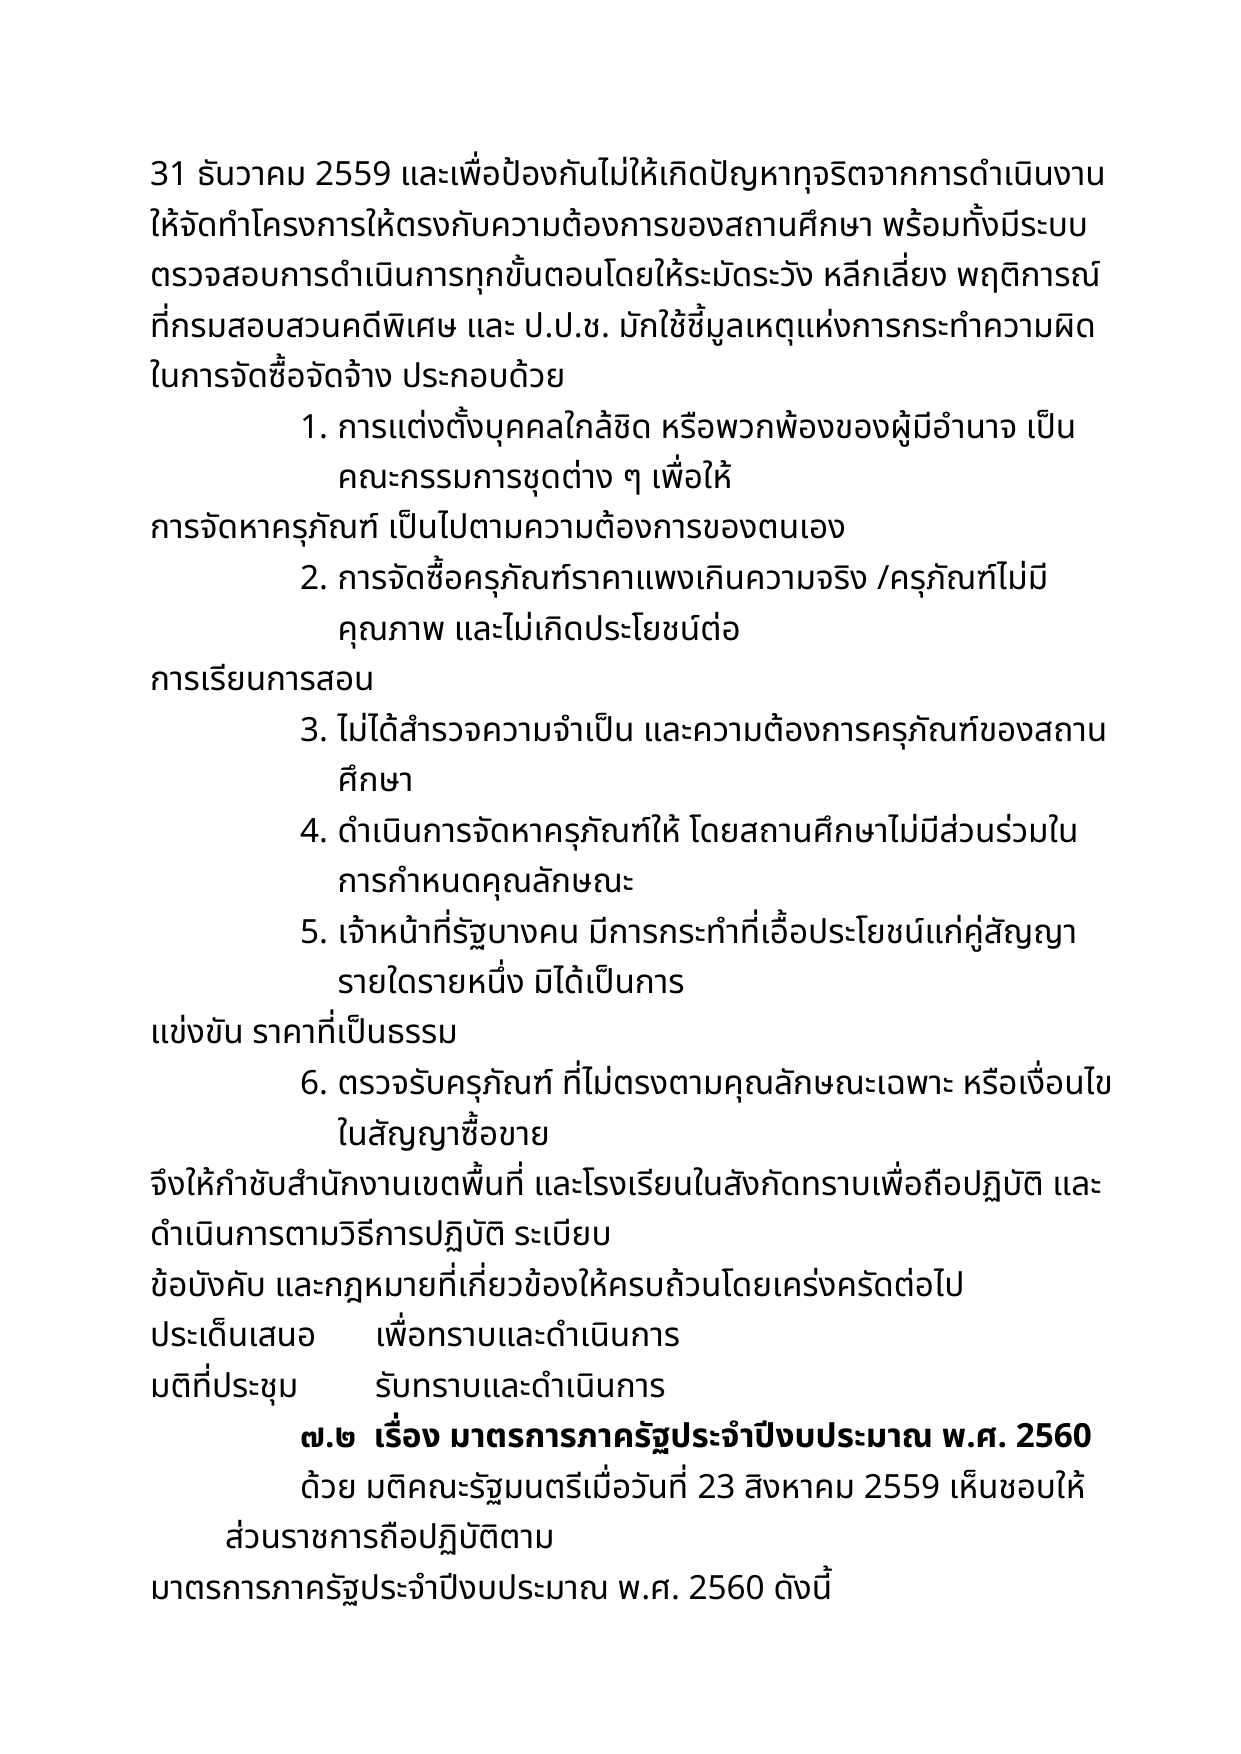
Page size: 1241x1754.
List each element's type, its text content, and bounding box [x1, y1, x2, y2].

list ด้วย มติคณะรัฐมนตรีเมื่อวันที่ 23 สิงหาคม 2559 เห็นชอบให้ส่วนราชการถือปฏิบัติตาม [225, 1463, 1122, 1564]
list ตรวจรับครุภัณฑ์ ที่ไม่ตรงตามคุณลักษณะเฉพาะ หรือเงื่อนไขในสัญญาซื้อขาย [300, 1059, 1122, 1160]
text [150, 150, 1122, 402]
text มาตรการภาครัฐประจำปีงบประมาณ พ.ศ. 2560 ดังนี้ [150, 1564, 1122, 1614]
list ดำเนินการจัดหาครุภัณฑ์ให้ โดยสถานศึกษาไม่มีส่วนร่วมในการกำหนดคุณลักษณะ [300, 806, 1122, 907]
title ประเด็นเสนอ เพื่อทราบและดำเนินการ [150, 1311, 1122, 1362]
list การแต่งตั้งบุคคลใกล้ชิด หรือพวกพ้องของผู้มีอำนาจ เป็นคณะกรรมการชุดต่าง ๆ เพื่อให้ [300, 402, 1122, 503]
text ข้อบังคับ และกฎหมายที่เกี่ยวข้องให้ครบถ้วนโดยเคร่งครัดต่อไป [150, 1261, 1122, 1311]
list เจ้าหน้าที่รัฐบางคน มีการกระทำที่เอื้อประโยชน์แก่คู่สัญญารายใดรายหนึ่ง มิได้เป็นการ [300, 907, 1122, 1008]
text มติที่ประชุม รับทราบและดำเนินการ [150, 1362, 1122, 1412]
text จึงให้กำชับสำนักงานเขตพื้นที่ และโรงเรียนในสังกัดทราบเพื่อถือปฏิบัติ และดำเนินการตามวิธีการปฏิบัติ ระเบียบ [150, 1160, 1122, 1261]
text แข่งขัน ราคาที่เป็นธรรม [150, 1008, 1122, 1059]
list การจัดซื้อครุภัณฑ์ราคาแพงเกินความจริง /ครุภัณฑ์ไม่มีคุณภาพ และไม่เกิดประโยชน์ต่อ [300, 554, 1122, 655]
list ไม่ได้สำรวจความจำเป็น และความต้องการครุภัณฑ์ของสถานศึกษา [300, 705, 1122, 806]
text การจัดหาครุภัณฑ์ เป็นไปตามความต้องการของตนเอง [150, 503, 1122, 554]
list ๗.๒ เรื่อง มาตรการภาครัฐประจำปีงบประมาณ พ.ศ. 2560 [225, 1412, 1122, 1463]
text การเรียนการสอน [150, 655, 1122, 705]
